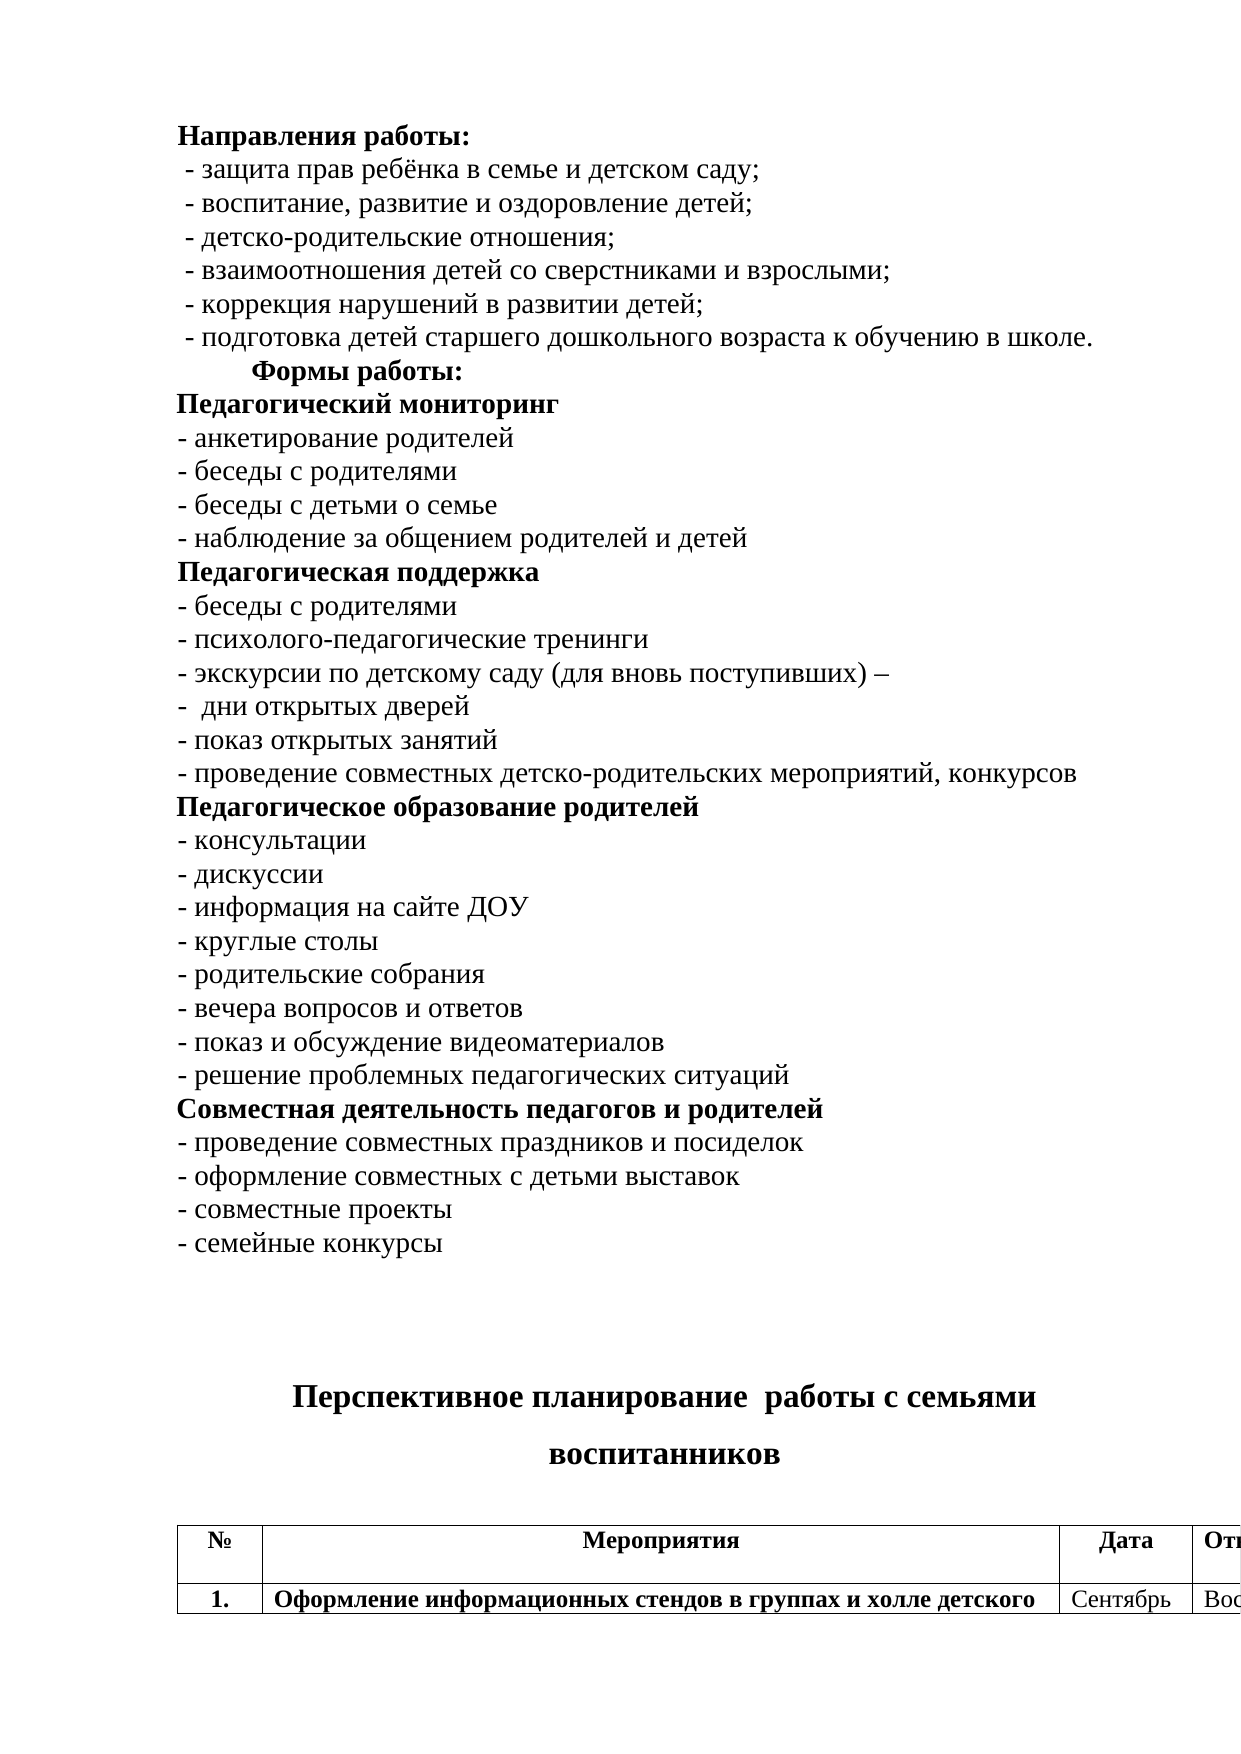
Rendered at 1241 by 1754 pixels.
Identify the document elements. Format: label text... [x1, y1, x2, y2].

text - беседы с детьми о семье [177, 487, 1152, 521]
text - совместные проекты [177, 1191, 1152, 1225]
text - показ открытых занятий [177, 722, 1152, 755]
text - психолого-педагогические тренинги [177, 621, 1152, 655]
text Формы работы: [177, 353, 1152, 386]
text - проведение совместных праздников и посиделок [177, 1124, 1152, 1158]
table_header № [178, 1526, 262, 1583]
text - круглые столы [177, 923, 1152, 957]
text - родительские собрания [177, 957, 1152, 990]
text Направления работы: [177, 118, 1152, 152]
text - беседы с родителями [177, 453, 1152, 487]
text - экскурсии по детскому саду (для вновь поступивших) – [177, 655, 1152, 688]
text - анкетирование родителей [177, 420, 1152, 453]
table_cell 1. [178, 1584, 262, 1613]
text Педагогический мониторинг [140, 386, 1152, 420]
text Перспективное планирование работы с семьями воспитанников [177, 1376, 1152, 1472]
text - наблюдение за общением родителей и детей [177, 521, 1152, 554]
text - показ и обсуждение видеоматериалов [177, 1024, 1152, 1057]
text - коррекция нарушений в развитии детей; [177, 286, 1152, 319]
table_cell Сентябрь [1060, 1584, 1192, 1613]
table_header Дата [1060, 1526, 1192, 1583]
text - информация на сайте ДОУ [177, 889, 1152, 923]
text - консультации [177, 822, 1152, 856]
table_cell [1193, 1584, 1240, 1613]
text - оформление совместных с детьми выставок [177, 1158, 1152, 1191]
text Педагогическое образование родителей [140, 789, 1152, 822]
text Совместная деятельность педагогов и родителей [140, 1091, 1152, 1124]
text Педагогическая поддержка [177, 554, 1152, 588]
table_header Ответственные [1193, 1526, 1240, 1583]
text - подготовка детей старшего дошкольного возраста к обучению в школе. [177, 319, 1152, 353]
text - детско-родительские отношения; [177, 219, 1152, 252]
text - проведение совместных детско-родительских мероприятий, конкурсов [177, 755, 1152, 789]
text - взаимоотношения детей со сверстниками и взрослыми; [177, 252, 1152, 286]
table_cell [263, 1584, 1059, 1613]
text - семейные конкурсы [177, 1225, 1152, 1258]
table_header Мероприятия [263, 1526, 1059, 1583]
text - беседы с родителями [177, 588, 1152, 621]
text - воспитание, развитие и оздоровление детей; [177, 185, 1152, 219]
text - защита прав ребёнка в семье и детском саду; [177, 152, 1152, 185]
text - вечера вопросов и ответов [177, 990, 1152, 1024]
text - дни открытых дверей [177, 688, 1152, 722]
text - решение проблемных педагогических ситуаций [177, 1057, 1152, 1091]
text - дискуссии [177, 856, 1152, 889]
